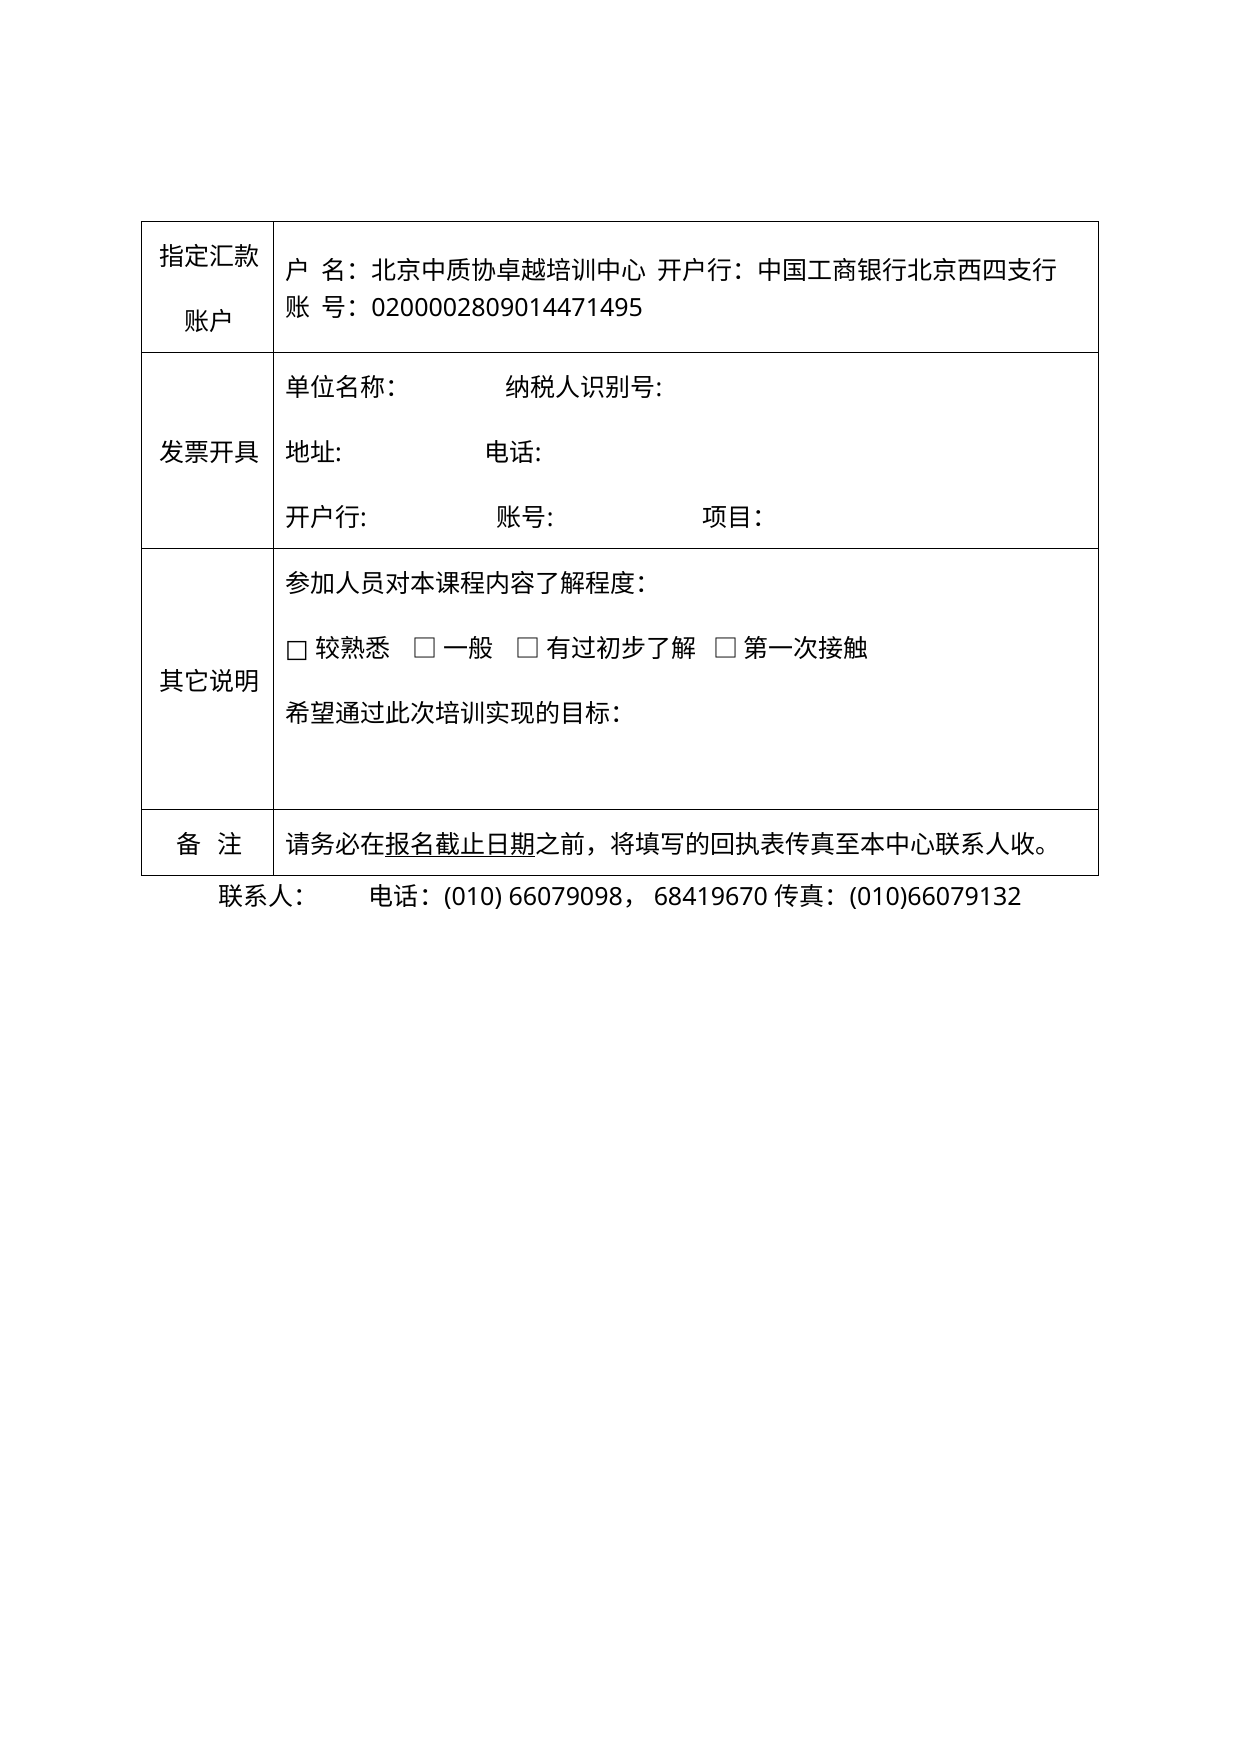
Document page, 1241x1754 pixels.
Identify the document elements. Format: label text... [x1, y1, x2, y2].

table_cell 备 注 [142, 810, 273, 875]
table_cell 其它说明 [142, 549, 273, 809]
table_cell 单位名称： 纳税人识别号: 地址: 电话: 开户行: 账号: 项目： [274, 353, 1098, 548]
table_cell 发票开具 [142, 353, 273, 548]
text 联系人： 电话：(010) 66079098， 68419670 传真：(010)66079132 [159, 876, 1081, 912]
table_cell 请务必在报名截止日期之前，将填写的回执表传真至本中心联系人收。 [274, 810, 1098, 875]
table_cell 户 名：北京中质协卓越培训中心 开户行：中国工商银行北京西四支行 账 号：0200002809014471495 [274, 222, 1098, 352]
table_cell 参加人员对本课程内容了解程度： □ 较熟悉 □ 一般 □ 有过初步了解 □ 第一次接触 希望通过此次培训实现的目标： [274, 549, 1098, 809]
table_cell 指定汇款账户 [142, 222, 273, 352]
